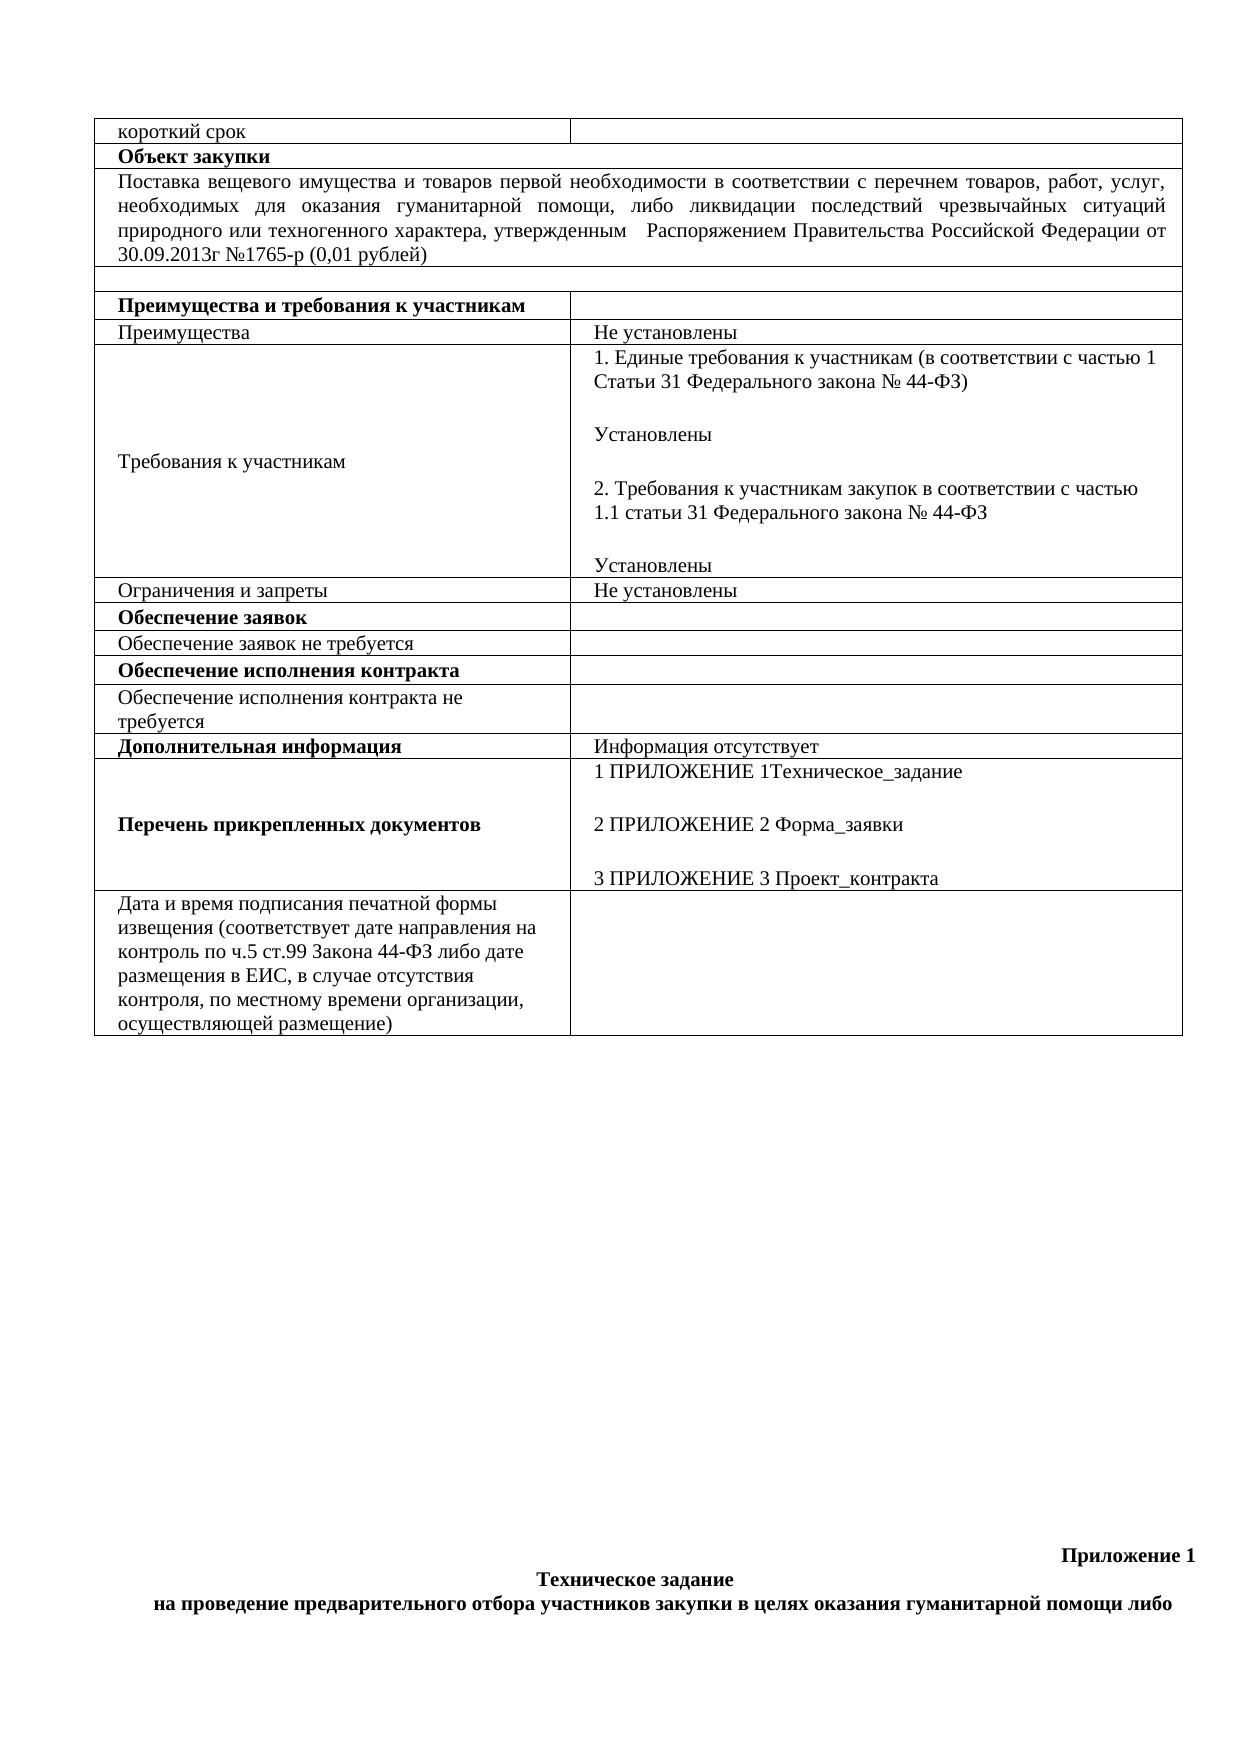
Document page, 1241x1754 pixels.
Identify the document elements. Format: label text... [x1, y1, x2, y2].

table_cell [571, 292, 1182, 319]
table_cell 1. Единые требования к участникам (в соответствии с частью 1 Статьи 31 Федерального закона № 44-ФЗ) Установлены 2. Требования к участникам закупок в соответствии с частью 1.1 статьи 31 Федерального закона № 44-ФЗ Установлены [571, 345, 1182, 577]
table_cell [571, 891, 1182, 1035]
text Техническое задание [74, 1567, 1196, 1591]
table_cell Обеспечение заявок не требуется [95, 631, 570, 655]
table_cell Перечень прикрепленных документов [95, 759, 570, 889]
table_cell 1 ПРИЛОЖЕНИЕ 1Техническое_задание 2 ПРИЛОЖЕНИЕ 2 Форма_заявки 3 ПРИЛОЖЕНИЕ 3 Проект_контракта [571, 759, 1182, 889]
table_cell Преимущества [95, 320, 570, 344]
table_cell [571, 656, 1182, 684]
table_cell Обеспечение исполнения контракта не требуется [95, 685, 570, 733]
table_cell Дополнительная информация [95, 734, 570, 758]
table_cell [571, 119, 1182, 143]
table_cell Ограничения и запреты [95, 578, 570, 602]
table_cell Дата и время подписания печатной формы извещения (соответствует дате направления на контроль по ч.5 ст.99 Закона 44-ФЗ либо дате размещения в ЕИС, в случае отсутствия контроля, по местному времени организации, осуществляющей размещение) [95, 891, 570, 1035]
table_cell [95, 267, 1182, 291]
table_cell Требования к участникам [95, 345, 570, 577]
table_cell [571, 685, 1182, 733]
table_cell [571, 631, 1182, 655]
table_cell Поставка вещевого имущества и товаров первой необходимости в соответствии с перечнем товаров, работ, услуг, необходимых для оказания гуманитарной помощи, либо ликвидации последствий чрезвычайных ситуаций природного или техногенного характера, утвержденным Распоряжением Правительства Российской Федерации от 30.09.2013г №1765-р (0,01 рублей) [95, 169, 1182, 266]
table_cell Информация отсутствует [571, 734, 1182, 758]
table_cell Преимущества и требования к участникам [95, 292, 570, 319]
table_cell Объект закупки [95, 144, 1182, 168]
table_cell Не установлены [571, 320, 1182, 344]
table_cell [571, 603, 1182, 630]
text Приложение 1 [74, 1543, 1196, 1567]
table_cell Не установлены [571, 578, 1182, 602]
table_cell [95, 119, 570, 143]
table_cell Обеспечение заявок [95, 603, 570, 630]
table_cell Обеспечение исполнения контракта [95, 656, 570, 684]
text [74, 1591, 1196, 1615]
